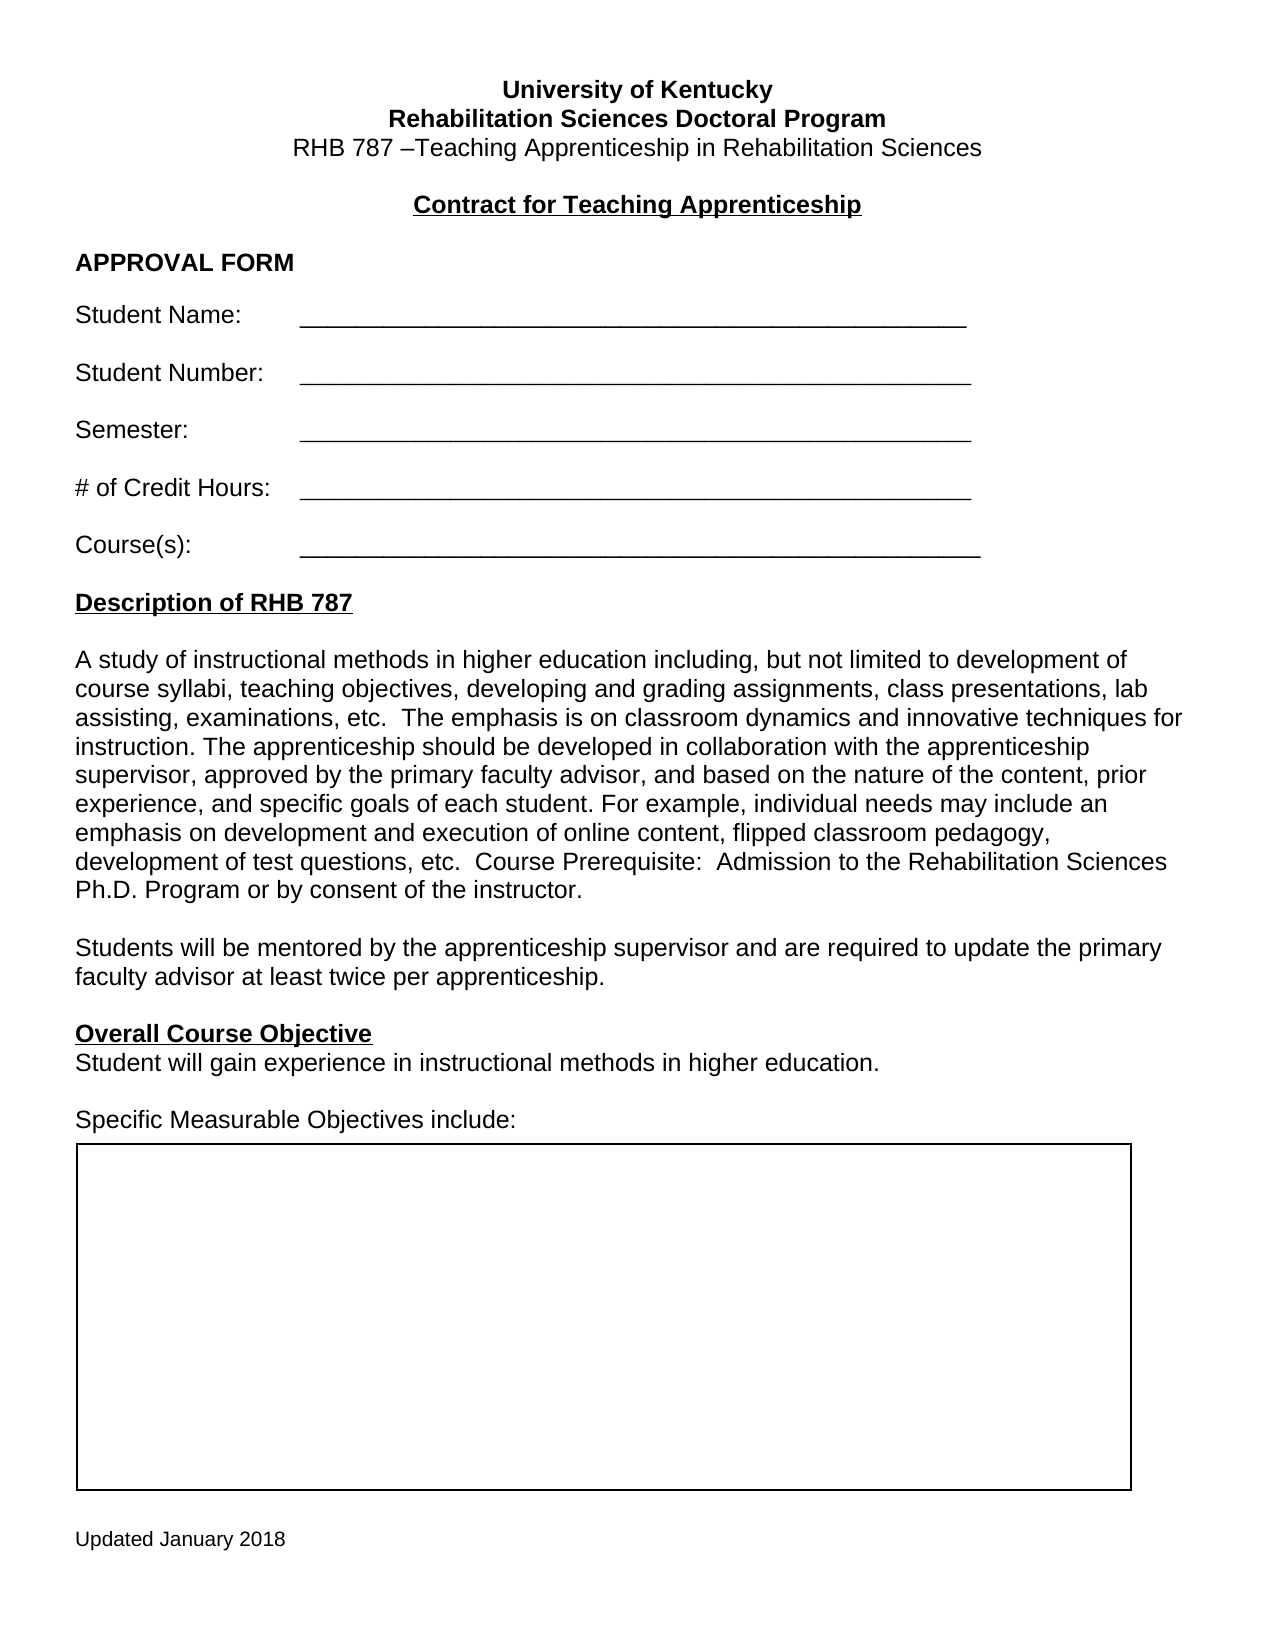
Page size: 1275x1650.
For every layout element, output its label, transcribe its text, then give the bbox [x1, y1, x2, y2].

text Course(s): _________________________________________________ [75, 530, 1200, 559]
title University of Kentucky [75, 75, 1200, 104]
text Student Number: __________________________________________________________ [75, 358, 1200, 386]
text Students will be mentored by the apprenticeship supervisor and are required to update the primary faculty advisor at least twice per apprenticeship. [75, 933, 1200, 990]
subtitle APPROVAL FORM [75, 247, 1200, 276]
text A study of instructional methods in higher education including, but not limited to development of course syllabi, teaching objectives, developing and grading assignments, class presentations, lab assisting, examinations, etc. The emphasis is on classroom dynamics and innovative techniques for instruction. The apprenticeship should be developed in collaboration with the apprenticeship supervisor, approved by the primary faculty advisor, and based on the nature of the content, prior experience, and specific goals of each student. For example, individual needs may include an emphasis on development and execution of online content, flipped classroom pedagogy, development of test questions, etc. Course Prerequisite: Admission to the Rehabilitation Sciences Ph.D. Program or by consent of the instructor. [75, 645, 1200, 904]
text Description of RHB 787 [75, 588, 1200, 616]
text Semester: __________________________________________________________ [75, 415, 1200, 444]
subtitle Student Name: ________________________________________________ [75, 300, 1200, 329]
subtitle Rehabilitation Sciences Doctoral Program [75, 104, 1200, 132]
subtitle Contract for Teaching Apprenticeship [75, 190, 1200, 219]
subtitle RHB 787 –Teaching Apprenticeship in Rehabilitation Sciences [75, 132, 1200, 161]
text Specific Measurable Objectives include: [75, 1105, 1200, 1134]
text # of Credit Hours: __________________________________________________________ [75, 473, 1200, 501]
text Student will gain experience in instructional methods in higher education. [75, 1048, 1200, 1076]
subtitle Overall Course Objective [75, 1019, 1200, 1048]
